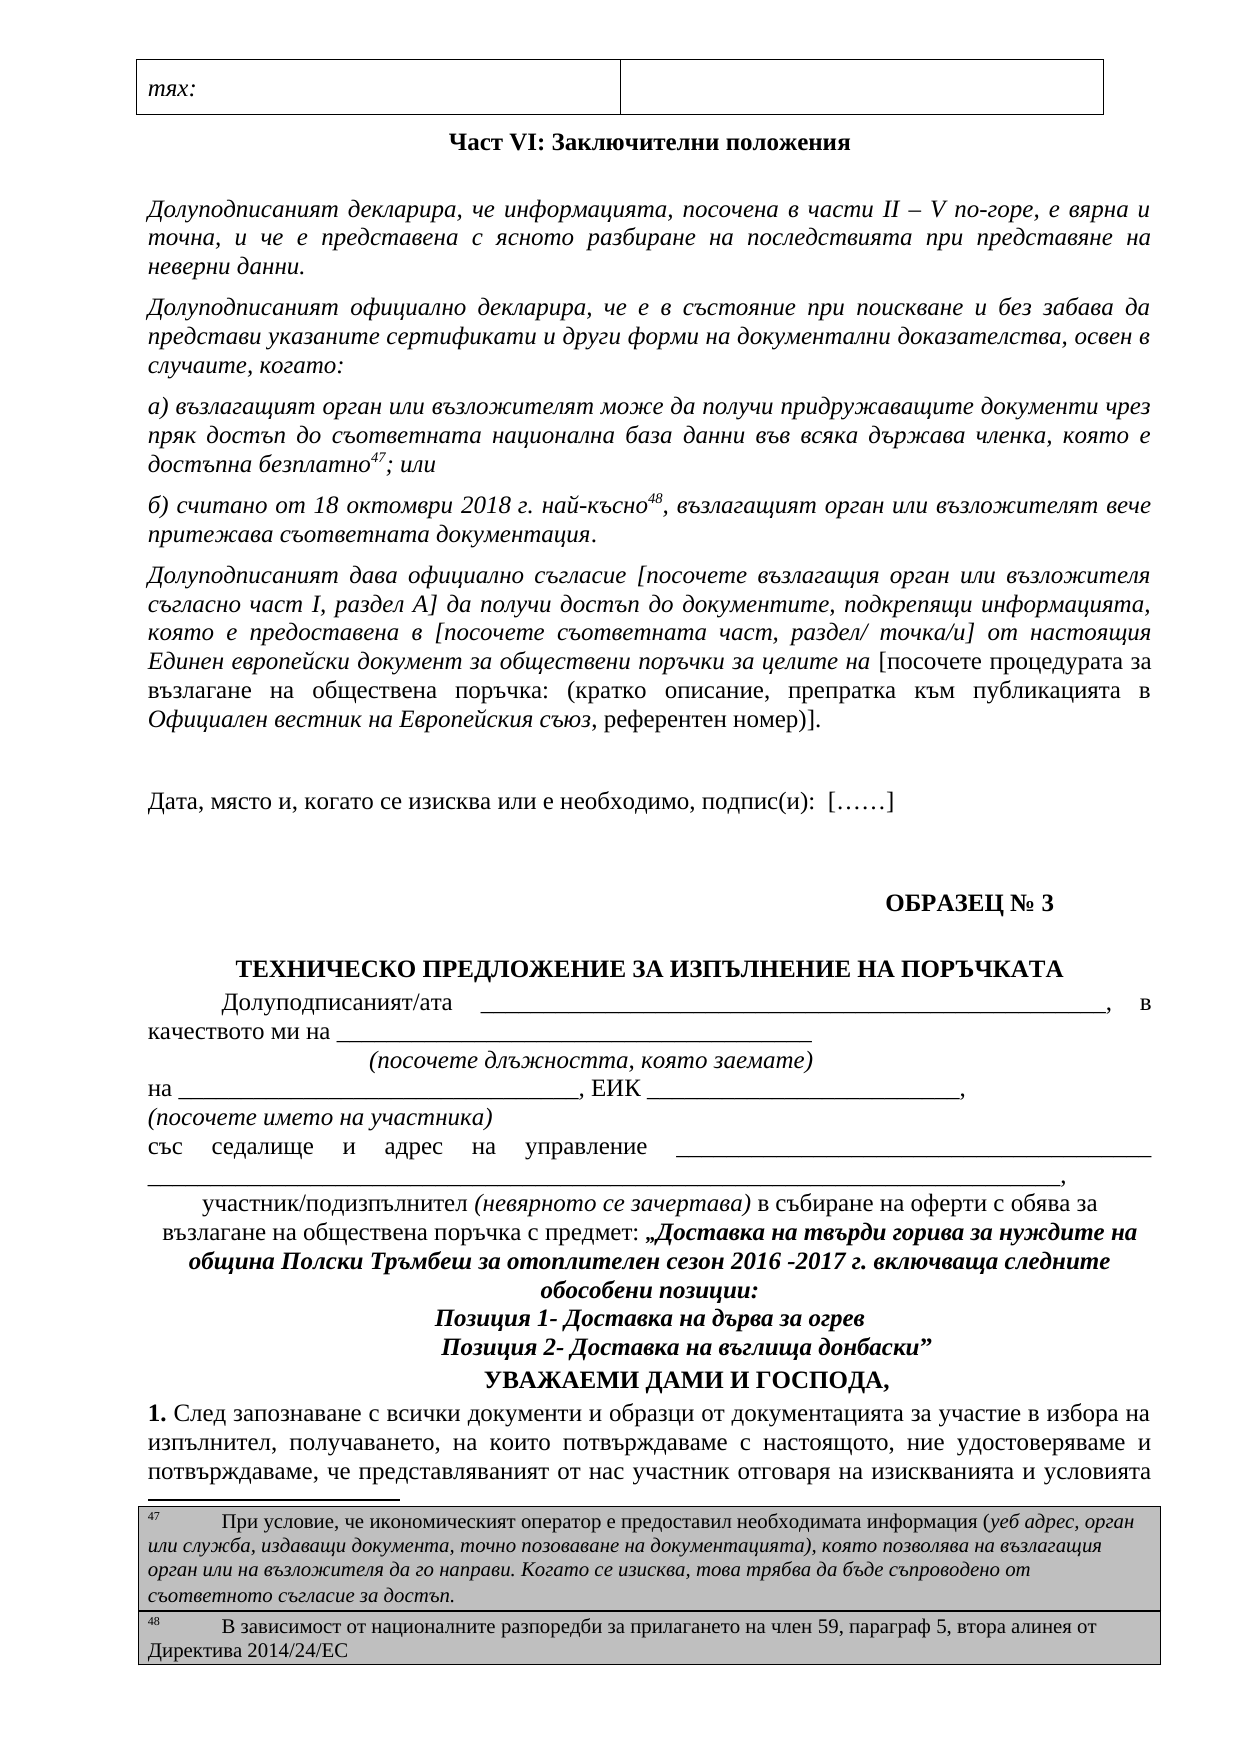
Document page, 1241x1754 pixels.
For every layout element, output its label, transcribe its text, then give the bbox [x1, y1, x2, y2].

text Част VI: Заключителни положения [148, 127, 1152, 156]
text Позиция 1- Доставка на дърва за огрев [148, 1303, 1152, 1332]
text а) възлагащият орган или възложителят може да получи придружаващите документи чрез пряк достъп до съответната национална база данни във всяка държава членка, която е достъпна безплатно; или [148, 391, 1152, 477]
text Долуподписаният дава официално съгласие [посочете възлагащия орган или възложителя съгласно част I, раздел A] да получи достъп до документите, подкрепящи информацията, която е предоставена в [посочете съответната част, раздел/ точка/и] от настоящия Единен европейски документ за обществени поръчки за целите на [посочете процедурата за възлагане на обществена поръчка: (кратко описание, препратка към публикацията в Официален вестник на Европейския съюз, референтен номер)]. [148, 560, 1152, 732]
text със седалище и адрес на управление ______________________________________ _________________________________________________________________________, [148, 1131, 1152, 1188]
text ОБРАЗЕЦ № 3 [811, 888, 1152, 917]
text УВАЖАЕМИ ДАМИ И ГОСПОДА, [148, 1365, 1152, 1394]
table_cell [621, 60, 1103, 114]
text Дата, място и, когато се изисква или е необходимо, подпис(и): [……] [148, 786, 1152, 815]
text участник/подизпълнител (невярното се зачертава) в събиране на оферти с обява за възлагане на обществена поръчка с предмет: „Доставка на твърди горива за нуждите на община Полски Тръмбеш за отоплителен сезон 2016 -2017 г. включваща следните обособени позиции: [148, 1188, 1152, 1303]
text б) считано от 18 октомври 2018 г. най-късно, възлагащият орган или възложителят вече притежава съответната документация. [148, 490, 1152, 547]
text Долуподписаният официално декларира, че е в състояние при поискване и без забава да представи указаните сертификати и други форми на документални доказателства, освен в случаите, когато: [148, 292, 1152, 379]
text Позиция 2- Доставка на въглища донбаски” [148, 1332, 1152, 1361]
text (посочете длъжността, която заемате) [295, 1045, 1152, 1073]
text (посочете името на участника) [148, 1102, 1152, 1131]
text на ________________________________, ЕИК _________________________, [148, 1073, 1152, 1102]
text Долуподписаният декларира, че информацията, посочена в части II – V по-горе, е вярна и точна, и че е представена с ясното разбиране на последствията при представяне на неверни данни. [148, 194, 1152, 280]
text ТЕХНИЧЕСКО ПРЕДЛОЖЕНИЕ ЗА ИЗПЪЛНЕНИЕ НА ПОРЪЧКАТА [148, 954, 1152, 983]
text Долуподписаният/ата __________________________________________________, в качеството ми на ______________________________________ [148, 987, 1152, 1045]
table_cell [137, 60, 620, 114]
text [148, 1398, 1152, 1484]
